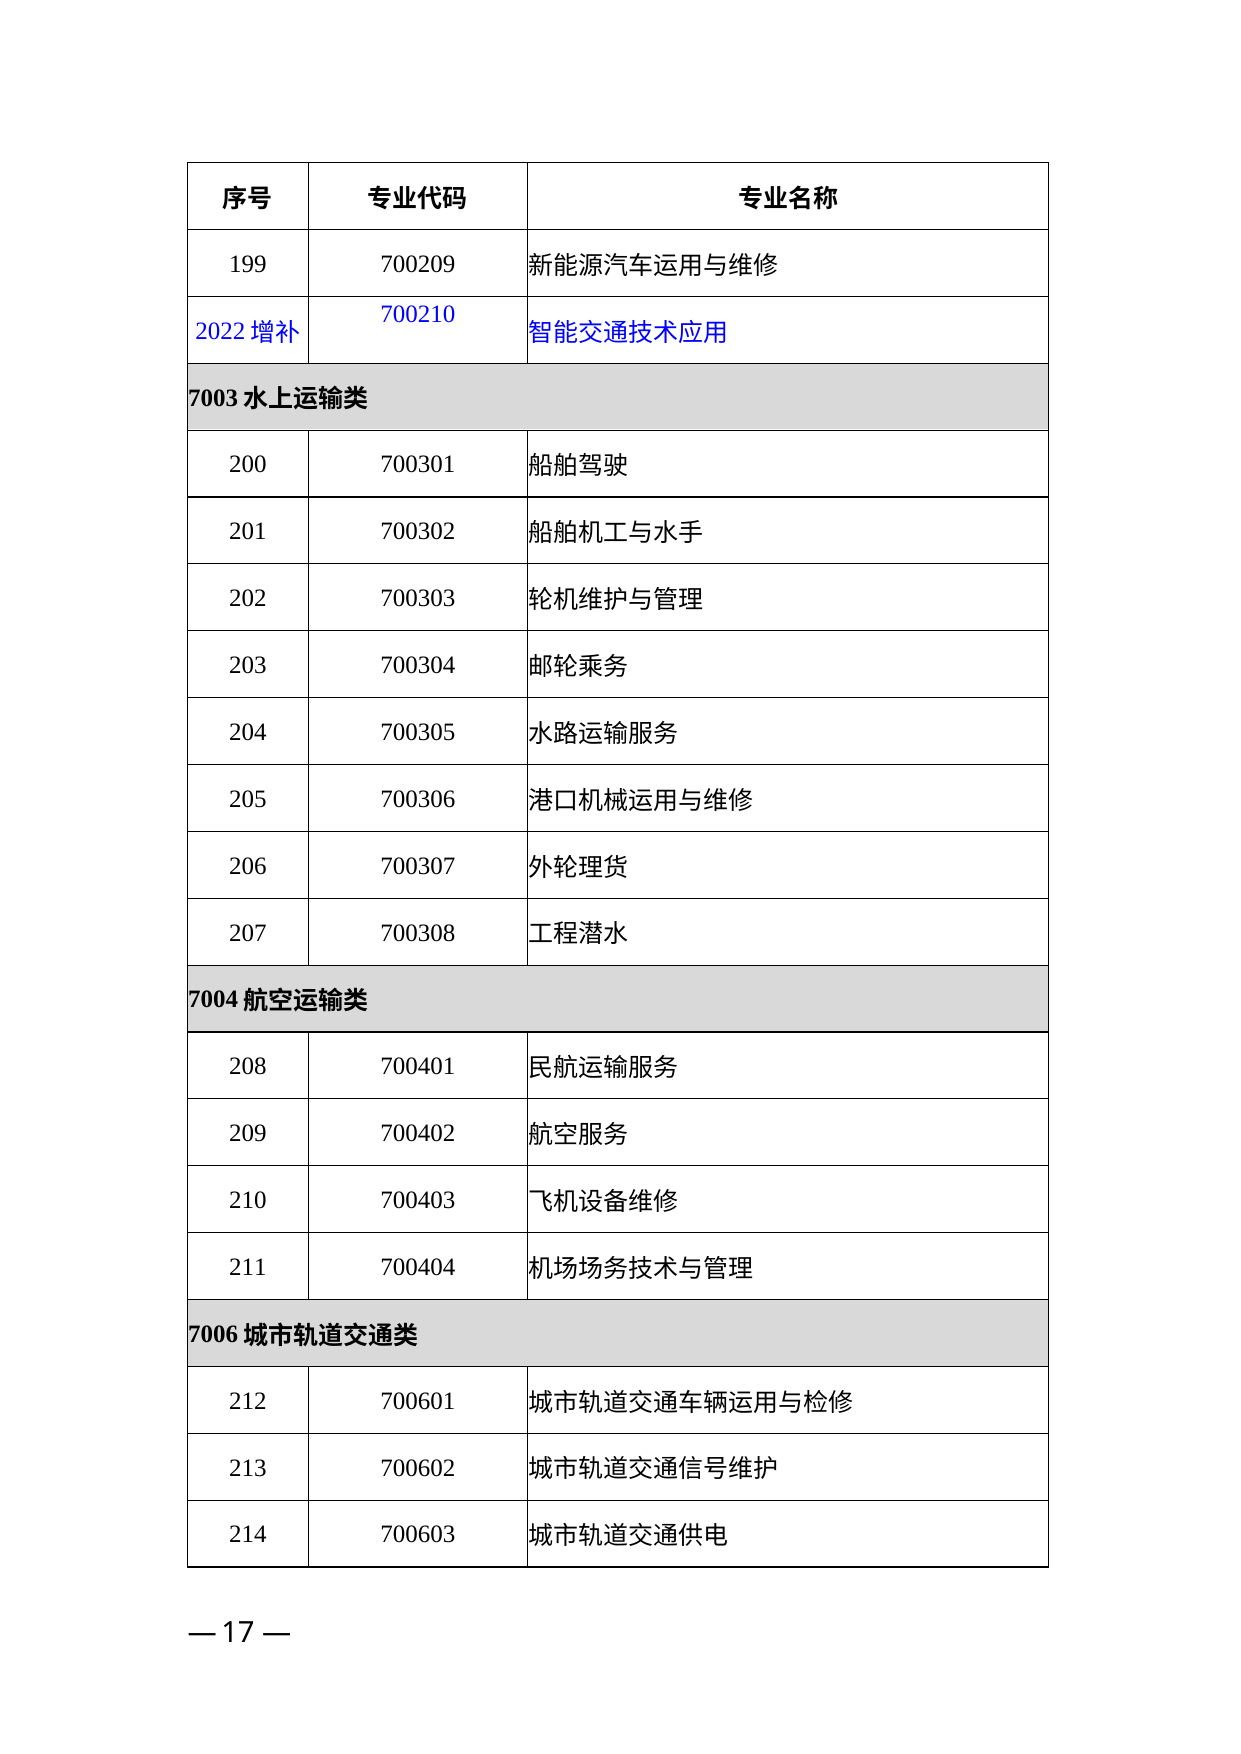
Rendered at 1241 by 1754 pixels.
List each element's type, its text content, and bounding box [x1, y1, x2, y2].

table_cell 邮轮乘务 [528, 631, 1048, 697]
table_cell 船舶驾驶 [528, 431, 1048, 496]
table_cell 211 [188, 1233, 308, 1299]
table_cell 204 [188, 698, 308, 764]
table_cell 700308 [309, 899, 527, 964]
table_cell 212 [188, 1367, 308, 1433]
table_cell 7006城市轨道交通类 [188, 1300, 1048, 1366]
table_cell 700401 [309, 1033, 527, 1098]
table_cell 199 [188, 230, 308, 296]
table_cell 外轮理货 [528, 832, 1048, 898]
table_cell 城市轨道交通信号维护 [528, 1434, 1048, 1499]
table_cell 700301 [309, 431, 527, 496]
table_cell 206 [188, 832, 308, 898]
table_cell 700603 [309, 1501, 527, 1566]
table_cell 700303 [309, 564, 527, 630]
table_cell 轮机维护与管理 [528, 564, 1048, 630]
table_cell 202 [188, 564, 308, 630]
table_cell 2022增补 [188, 297, 308, 363]
table_cell 700306 [309, 765, 527, 831]
table_cell 700302 [309, 498, 527, 563]
table_cell 214 [188, 1501, 308, 1566]
table_cell 7004航空运输类 [188, 966, 1048, 1031]
table_cell 205 [188, 765, 308, 831]
table_cell 200 [188, 431, 308, 496]
table_cell 航空服务 [528, 1099, 1048, 1165]
table_cell 700209 [309, 230, 527, 296]
table_header 专业名称 [528, 163, 1048, 229]
table_cell 208 [188, 1033, 308, 1098]
table_cell 700402 [309, 1099, 527, 1165]
table_cell 城市轨道交通供电 [528, 1501, 1048, 1566]
table_cell 城市轨道交通车辆运用与检修 [528, 1367, 1048, 1433]
table_cell 213 [188, 1434, 308, 1499]
table_cell 700210 [309, 297, 527, 363]
table_cell 民航运输服务 [528, 1033, 1048, 1098]
table_cell 新能源汽车运用与维修 [528, 230, 1048, 296]
table_cell 700305 [309, 698, 527, 764]
table_header 序号 [188, 163, 308, 229]
table_cell 209 [188, 1099, 308, 1165]
table_cell 207 [188, 899, 308, 964]
table_cell 700307 [309, 832, 527, 898]
table_cell 工程潜水 [528, 899, 1048, 964]
table_cell 203 [188, 631, 308, 697]
table_cell 700404 [309, 1233, 527, 1299]
table_cell 700403 [309, 1166, 527, 1232]
table_cell 港口机械运用与维修 [528, 765, 1048, 831]
table_cell 水路运输服务 [528, 698, 1048, 764]
table_cell 700602 [309, 1434, 527, 1499]
table_cell 210 [188, 1166, 308, 1232]
table_cell 船舶机工与水手 [528, 498, 1048, 563]
table_cell 智能交通技术应用 [528, 297, 1048, 363]
table_cell 700304 [309, 631, 527, 697]
table_cell 机场场务技术与管理 [528, 1233, 1048, 1299]
table_cell 201 [188, 498, 308, 563]
table_header 专业代码 [309, 163, 527, 229]
table_cell 7003水上运输类 [188, 364, 1048, 429]
table_cell 飞机设备维修 [528, 1166, 1048, 1232]
table_cell 700601 [309, 1367, 527, 1433]
